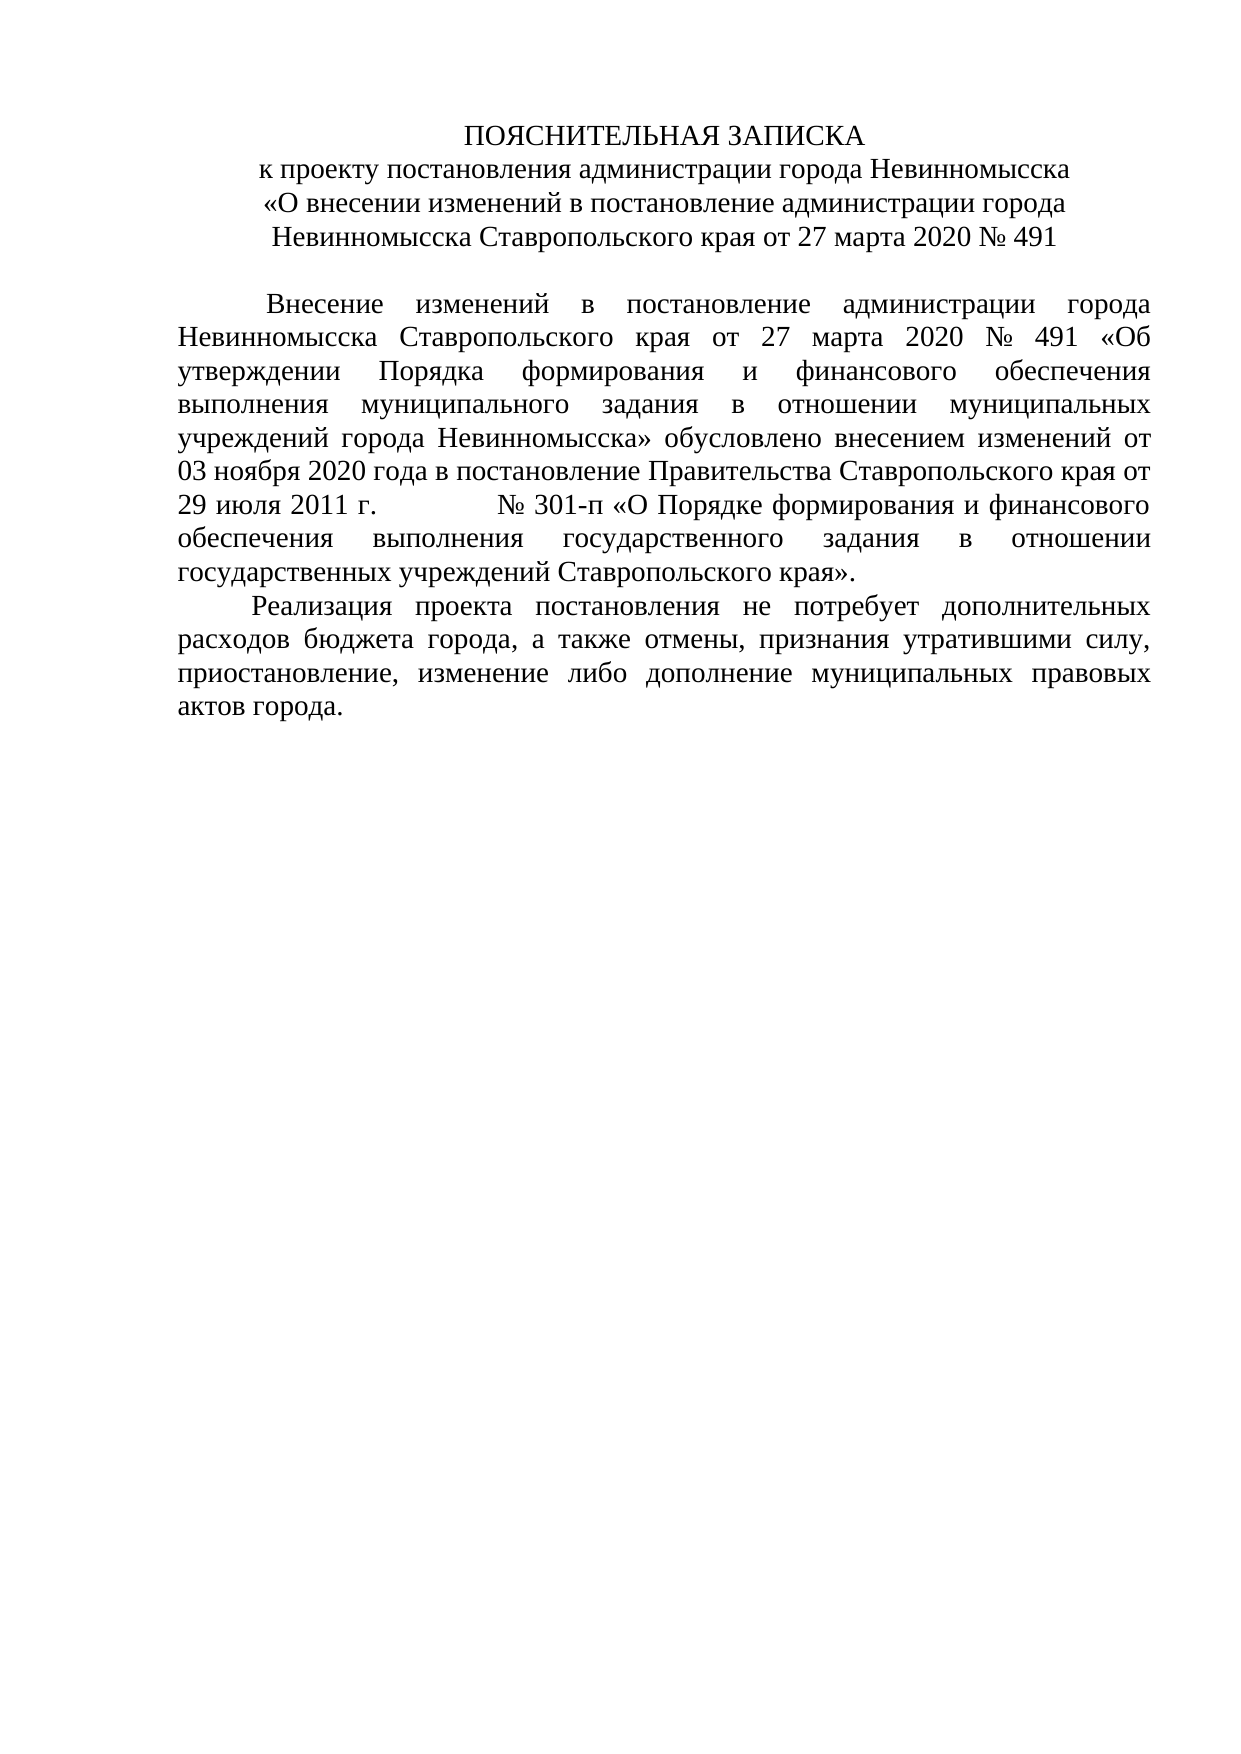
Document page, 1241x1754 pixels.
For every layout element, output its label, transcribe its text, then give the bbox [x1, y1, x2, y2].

text к проекту постановления администрации города Невинномысска [177, 152, 1152, 185]
text «О внесении изменений в постановление администрации города Невинномысска Ставропольского края от 27 марта 2020 № 491 [177, 185, 1152, 252]
text Реализация проекта постановления не потребует дополнительных расходов бюджета города, а также отмены, признания утратившими силу, приостановление, изменение либо дополнение муниципальных правовых актов города. [177, 588, 1152, 722]
text ПОЯСНИТЕЛЬНАЯ ЗАПИСКА [177, 118, 1152, 152]
text Внесение изменений в постановление администрации города Невинномысска Ставропольского края от 27 марта 2020 № 491 «Об утверждении Порядка формирования и финансового обеспечения выполнения муниципального задания в отношении муниципальных учреждений города Невинномысска» обусловлено внесением изменений от 03 ноября 2020 года в постановление Правительства Ставропольского края от 29 июля 2011 г. № 301-п «О Порядке формирования и финансового обеспечения выполнения государственного задания в отношении государственных учреждений Ставропольского края». [177, 286, 1152, 588]
